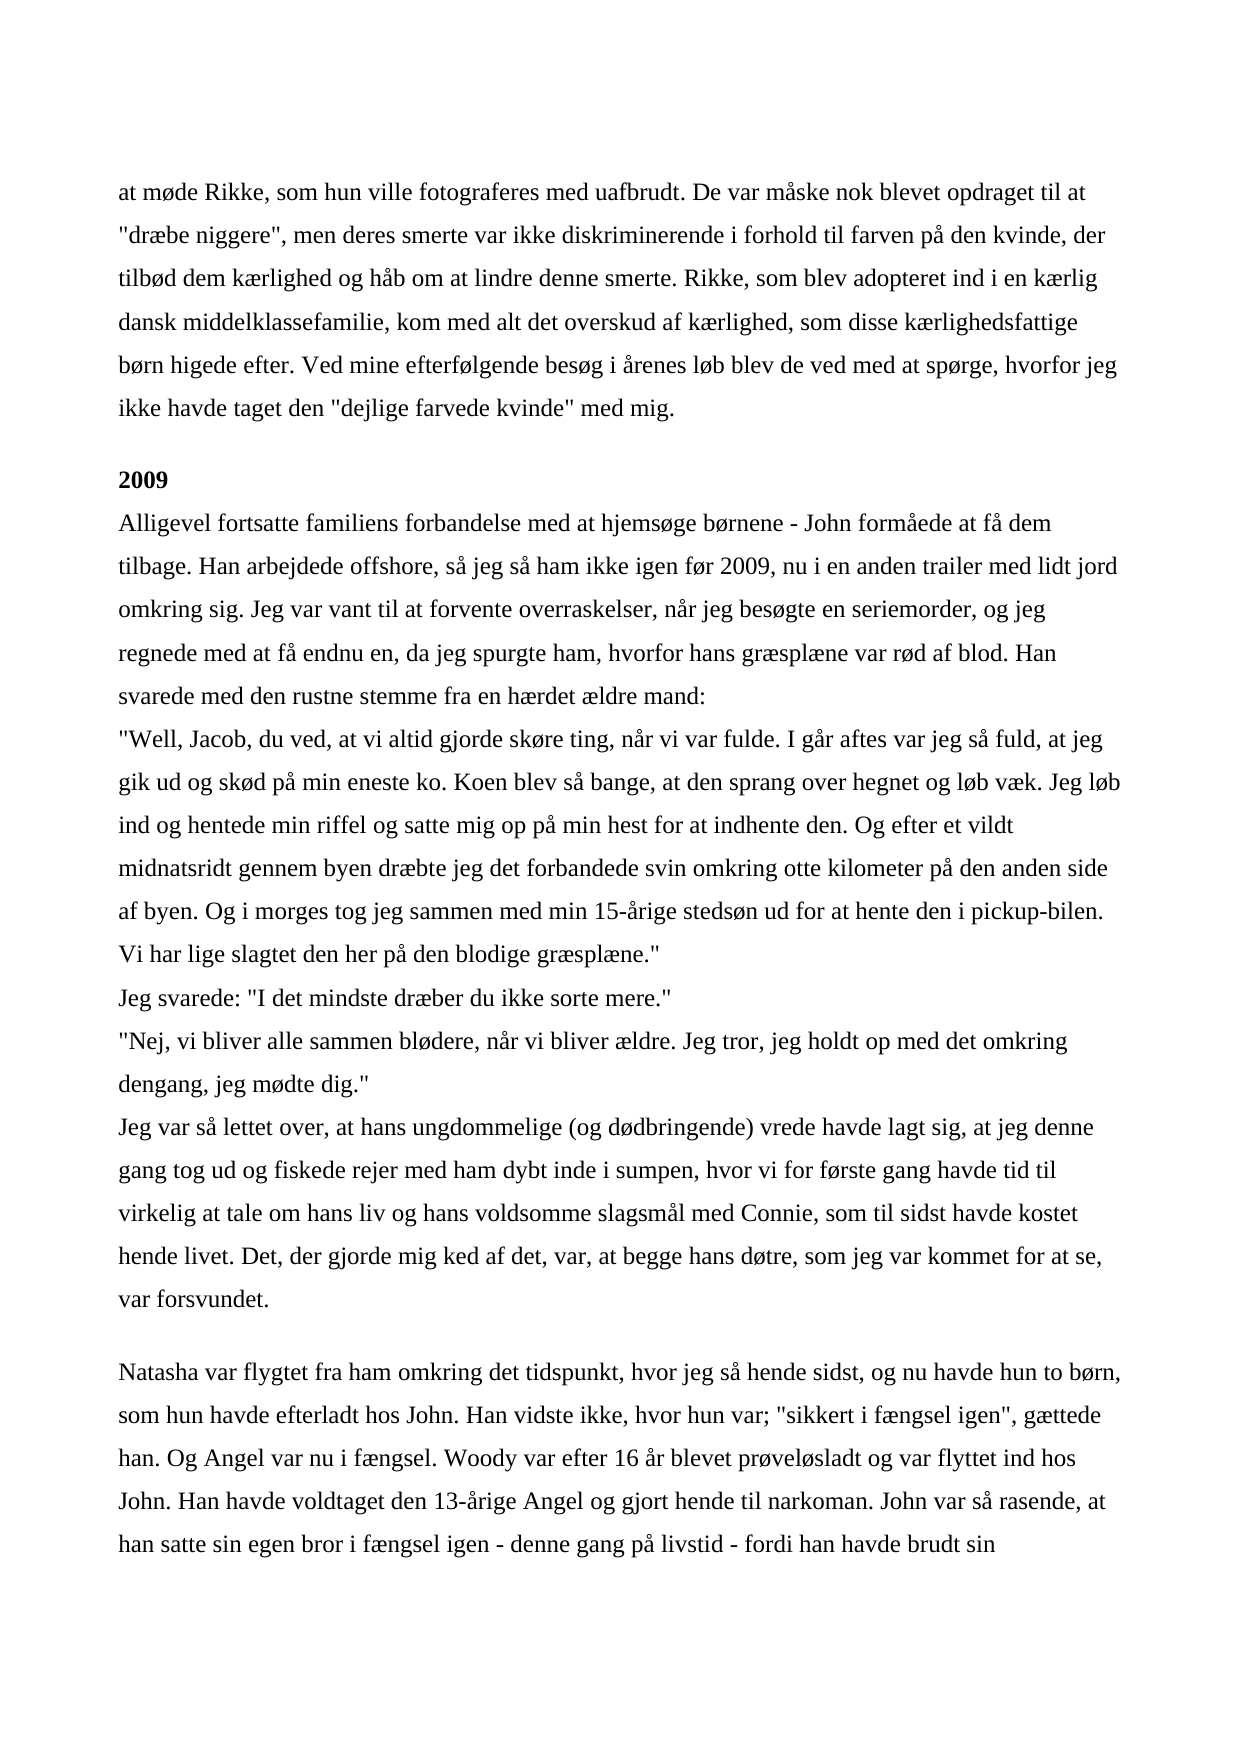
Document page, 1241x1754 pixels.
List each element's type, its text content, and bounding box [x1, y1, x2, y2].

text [118, 177, 1122, 422]
text 2009 Alligevel fortsatte familiens forbandelse med at hjemsøge børnene - John formåede at få dem tilbage. Han arbejdede offshore, så jeg så ham ikke igen før 2009, nu i en anden trailer med lidt jord omkring sig. Jeg var vant til at forvente overraskelser, når jeg besøgte en seriemorder, og jeg regnede med at få endnu en, da jeg spurgte ham, hvorfor hans græsplæne var rød af blod. Han svarede med den rustne stemme fra en hærdet ældre mand: "Well, Jacob, du ved, at vi altid gjorde skøre ting, når vi var fulde. I går aftes var jeg så fuld, at jeg gik ud og skød på min eneste ko. Koen blev så bange, at den sprang over hegnet og løb væk. Jeg løb ind og hentede min riffel og satte mig op på min hest for at indhente den. Og efter et vildt midnatsridt gennem byen dræbte jeg det forbandede svin omkring otte kilometer på den anden side af byen. Og i morges tog jeg sammen med min 15-årige stedsøn ud for at hente den i pickup-bilen. Vi har lige slagtet den her på den blodige græsplæne." Jeg svarede: "I det mindste dræber du ikke sorte mere." "Nej, vi bliver alle sammen blødere, når vi bliver ældre. Jeg tror, jeg holdt op med det omkring dengang, jeg mødte dig." Jeg var så lettet over, at hans ungdommelige (og dødbringende) vrede havde lagt sig, at jeg denne gang tog ud og fiskede rejer med ham dybt inde i sumpen, hvor vi for første gang havde tid til virkelig at tale om hans liv og hans voldsomme slagsmål med Connie, som til sidst havde kostet hende livet. Det, der gjorde mig ked af det, var, at begge hans døtre, som jeg var kommet for at se, var forsvundet. [118, 465, 1122, 1313]
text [118, 1357, 1122, 1558]
